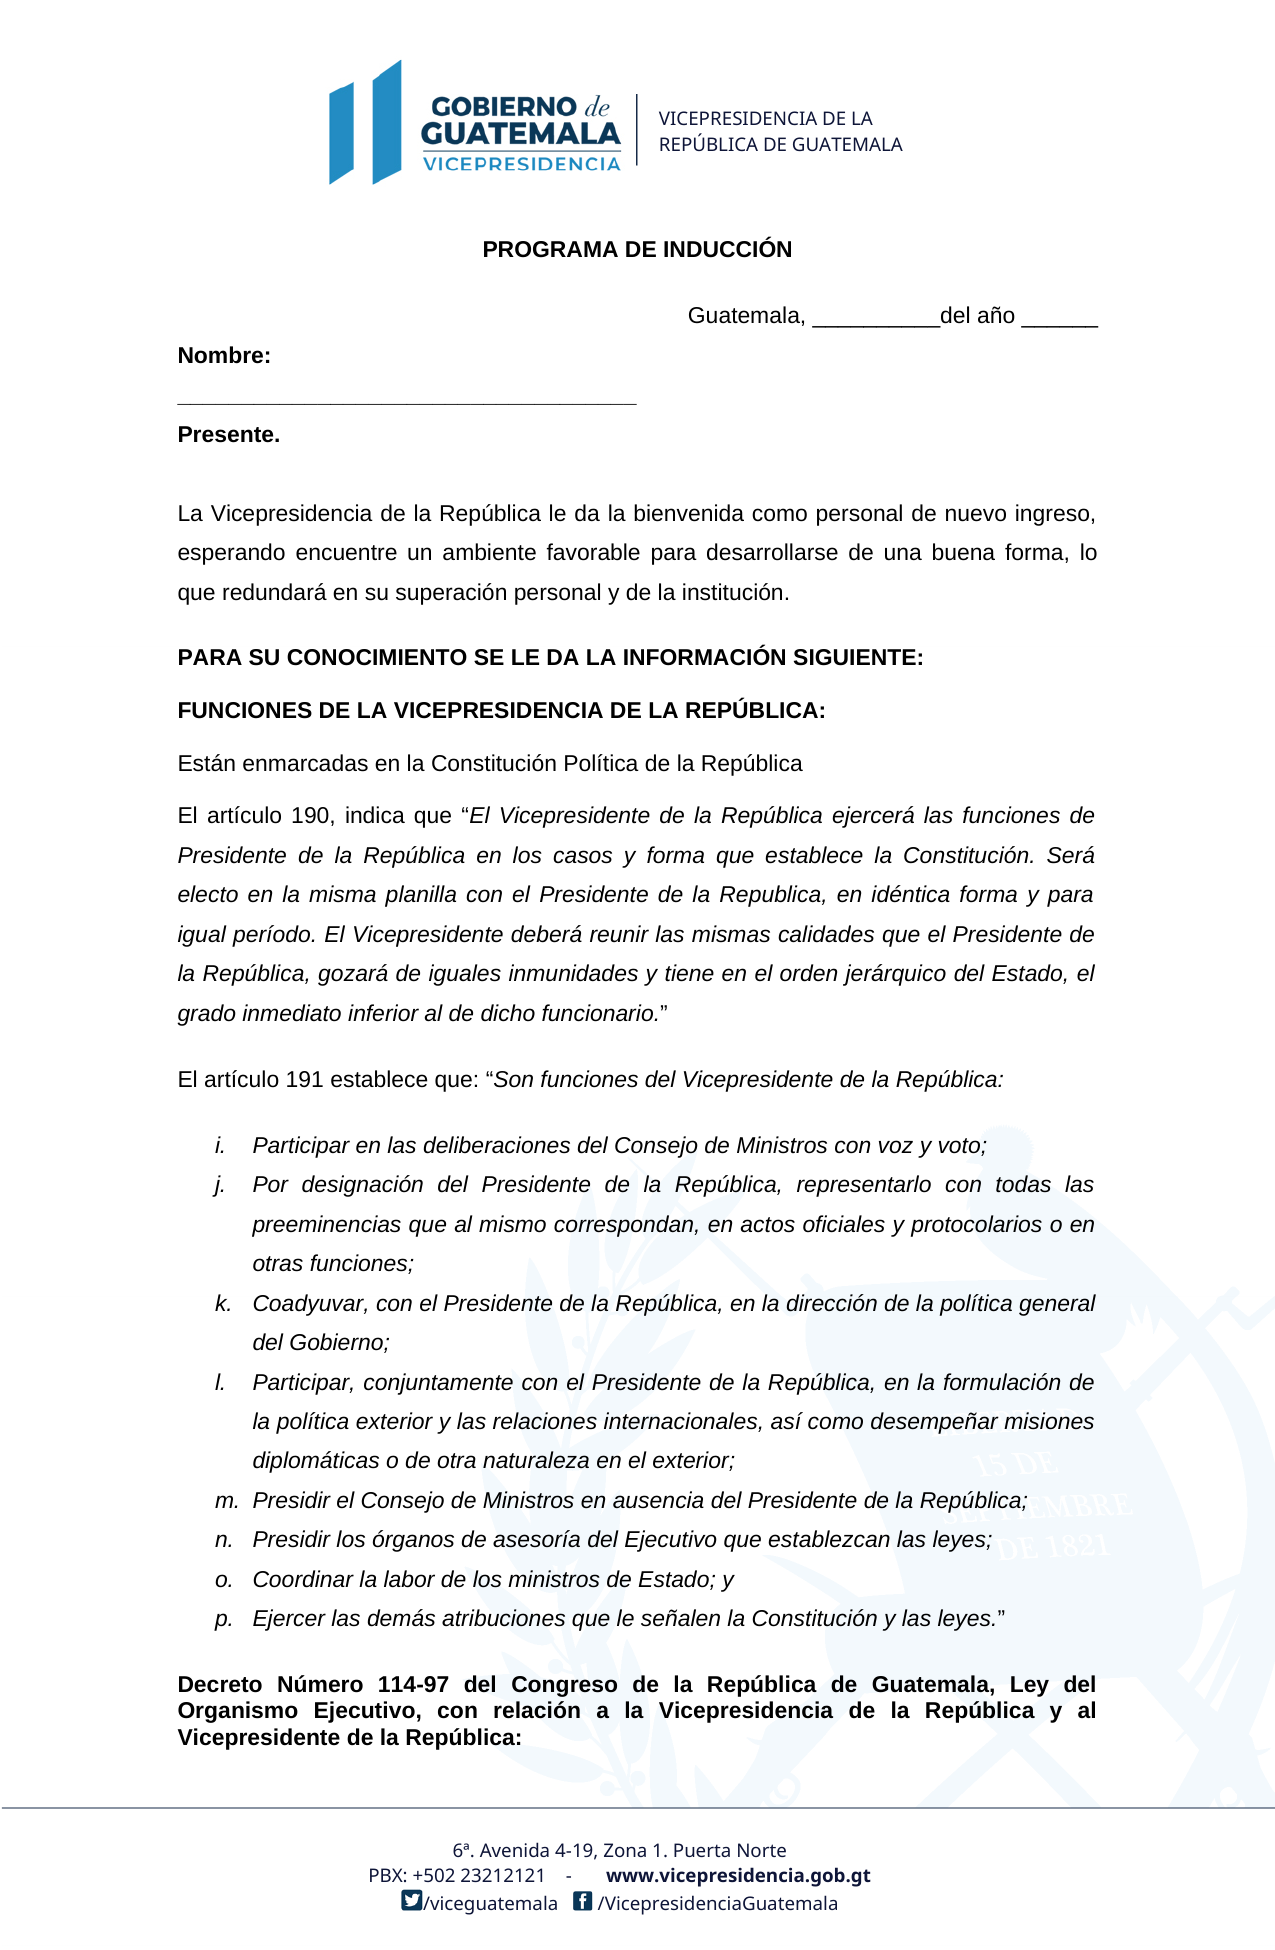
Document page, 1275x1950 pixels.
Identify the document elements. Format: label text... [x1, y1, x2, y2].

text El artículo 191 establece que: “Son funciones del Vicepresidente de la República: [177, 1066, 1098, 1092]
text Nombre: [177, 342, 1098, 368]
text FUNCIONES DE LA VICEPRESIDENCIA DE LA REPÚBLICA: [177, 697, 1098, 723]
text El artículo 190, indica que “El Vicepresidente de la República ejercerá las funciones de Presidente de la República en los casos y forma que establece la Constitución. Será electo en la misma planilla con el Presidente de la Republica, en idéntica forma y para igual período. El Vicepresidente deberá reunir las mismas calidades que el Presidente de la República, gozará de iguales inmunidades y tiene en el orden jerárquico del Estado, el grado inmediato inferior al de dicho funcionario.” [177, 802, 1098, 1026]
list Coadyuvar, con el Presidente de la República, en la dirección de la política general del Gobierno; [215, 1289, 1098, 1355]
text ____________________________________ [177, 381, 1098, 407]
list Participar, conjuntamente con el Presidente de la República, en la formulación de la política exterior y las relaciones internacionales, así como desempeñar misiones diplomáticas o de otra naturaleza en el exterior; [215, 1368, 1098, 1474]
list Ejercer las demás atribuciones que le señalen la Constitución y las leyes.” [215, 1605, 1098, 1632]
text Están enmarcadas en la Constitución Política de la República [177, 750, 1098, 776]
list Coordinar la labor de los ministros de Estado; y [215, 1566, 1098, 1592]
picture [1, 0, 1275, 1946]
text PROGRAMA DE INDUCCIÓN [177, 236, 1098, 263]
list Presidir el Consejo de Ministros en ausencia del Presidente de la República; [215, 1487, 1098, 1513]
list Por designación del Presidente de la República, representarlo con todas las preeminencias que al mismo correspondan, en actos oficiales y protocolarios o en otras funciones; [215, 1171, 1098, 1276]
list Presidir los órganos de asesoría del Ejecutivo que establezcan las leyes; [215, 1526, 1098, 1553]
text PARA SU CONOCIMIENTO SE LE DA LA INFORMACIÓN SIGUIENTE: [177, 644, 1098, 671]
text Presente. [177, 421, 1098, 447]
text Guatemala, __________del año ______ [177, 302, 1098, 328]
subtitle Decreto Número 114-97 del Congreso de la República de Guatemala, Ley del Organismo Ejecutivo, con relación a la Vicepresidencia de la República y al Vicepresidente de la República: [177, 1671, 1098, 1750]
list Participar en las deliberaciones del Consejo de Ministros con voz y voto; [215, 1132, 1098, 1158]
text La Vicepresidencia de la República le da la bienvenida como personal de nuevo ingreso, esperando encuentre un ambiente favorable para desarrollarse de una buena forma, lo que redundará en su superación personal y de la institución. [177, 499, 1098, 605]
